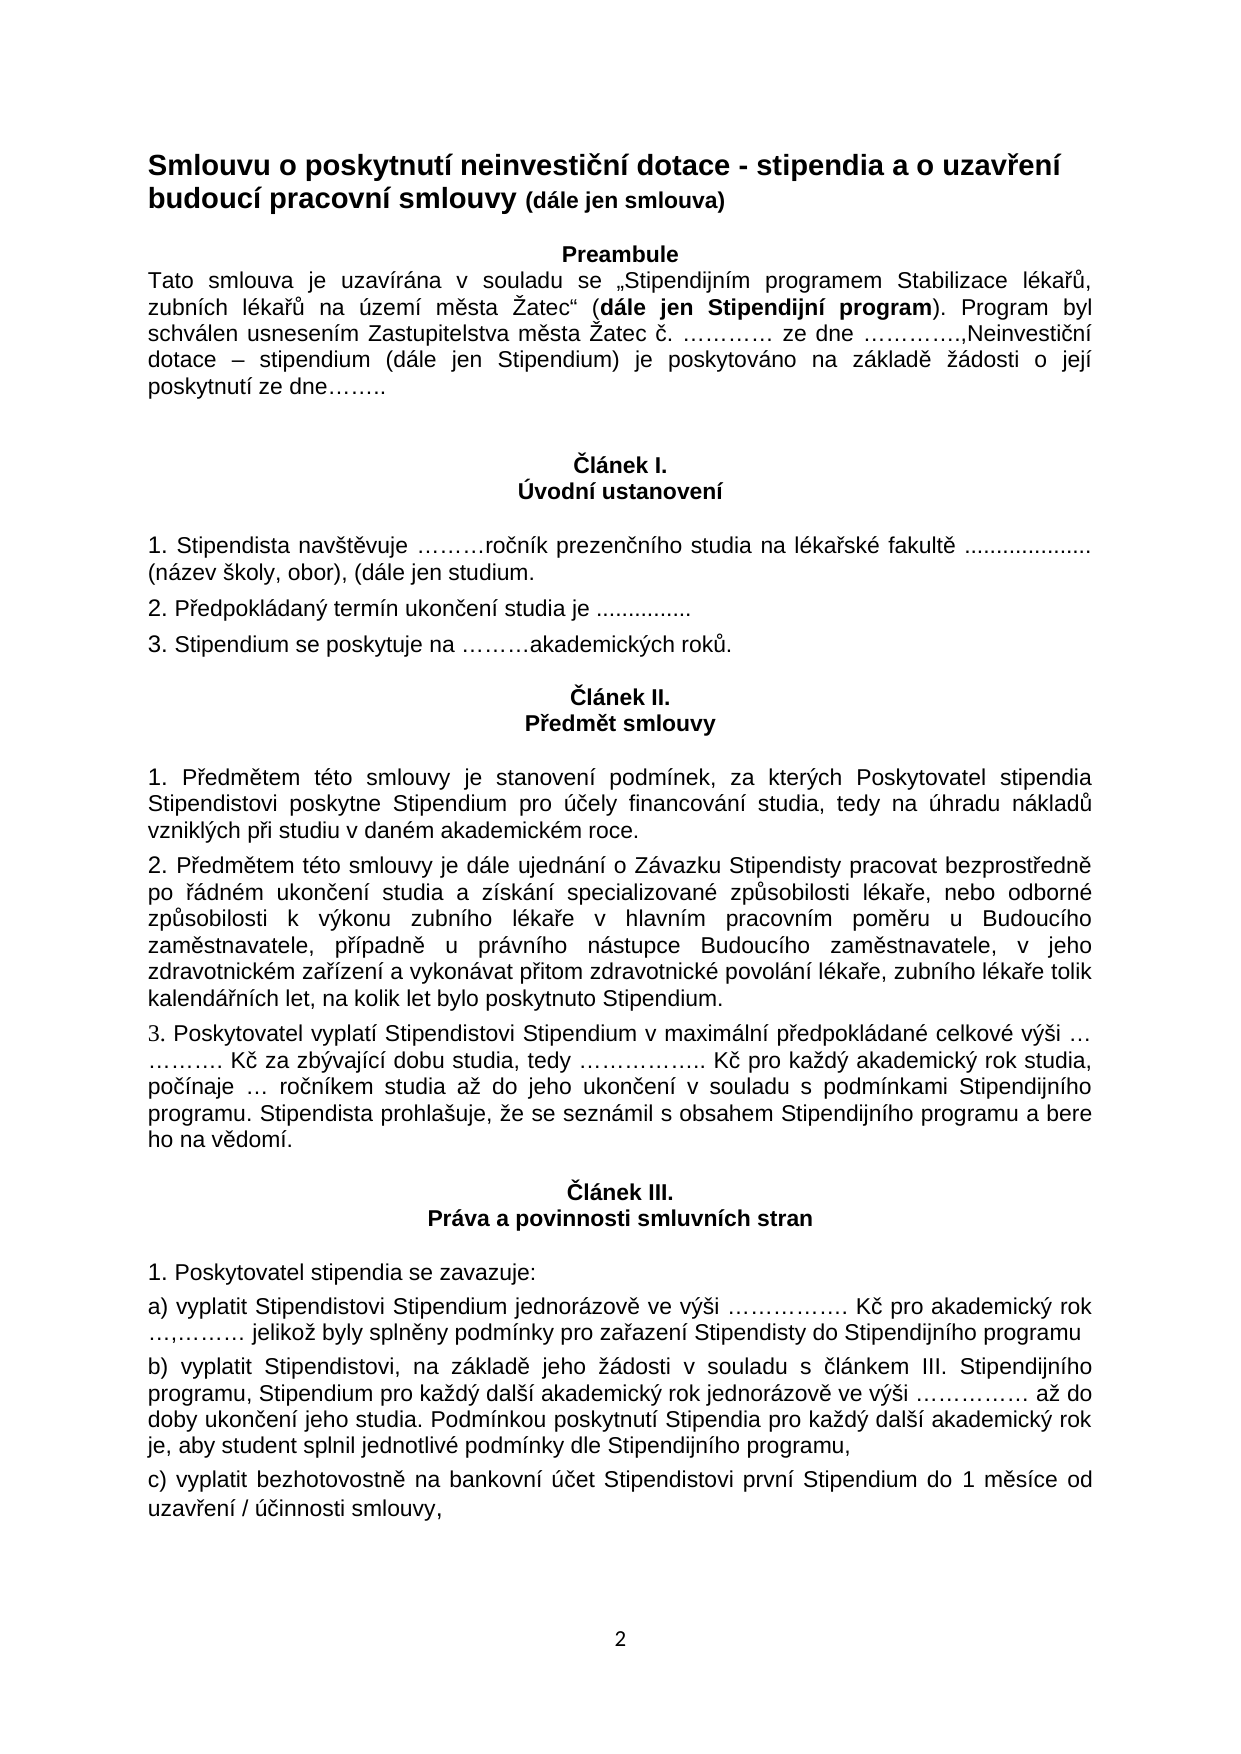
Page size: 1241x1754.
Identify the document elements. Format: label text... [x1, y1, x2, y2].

text Smlouvu o poskytnutí neinvestiční dotace - stipendia a o uzavření budoucí pracovní smlouvy (dále jen smlouva) [148, 148, 1093, 215]
text 1. Poskytovatel stipendia se zavazuje: [148, 1258, 1093, 1285]
text a) vyplatit Stipendistovi Stipendium jednorázově ve výši ……………. Kč pro akademický rok …,……… jelikož byly splněny podmínky pro zařazení Stipendisty do Stipendijního programu [148, 1293, 1093, 1346]
text b) vyplatit Stipendistovi, na základě jeho žádosti v souladu s článkem III. Stipendijního programu, Stipendium pro každý další akademický rok jednorázově ve výši …………… až do doby ukončení jeho studia. Podmínkou poskytnutí Stipendia pro každý další akademický rok je, aby student splnil jednotlivé podmínky dle Stipendijního programu, [148, 1353, 1093, 1459]
text 3. Poskytovatel vyplatí Stipendistovi Stipendium v maximální předpokládané celkové výši … ………. Kč za zbývající dobu studia, tedy …………….. Kč pro každý akademický rok studia, počínaje … ročníkem studia až do jeho ukončení v souladu s podmínkami Stipendijního programu. Stipendista prohlašuje, že se seznámil s obsahem Stipendijního programu a bere ho na vědomí. [148, 1019, 1093, 1152]
text Preambule [148, 241, 1093, 267]
text Článek III. [148, 1179, 1093, 1205]
text 1. Předmětem této smlouvy je stanovení podmínek, za kterých Poskytovatel stipendia Stipendistovi poskytne Stipendium pro účely financování studia, tedy na úhradu nákladů vzniklých při studiu v daném akademickém roce. [148, 763, 1093, 843]
text Úvodní ustanovení [148, 478, 1093, 504]
text Práva a povinnosti smluvních stran [148, 1205, 1093, 1231]
text 1. Stipendista navštěvuje ………ročník prezenčního studia na lékařské fakultě .................... (název školy, obor), (dále jen studium. [148, 531, 1093, 585]
text Článek I. [148, 452, 1093, 478]
text 2. Předmětem této smlouvy je dále ujednání o Závazku Stipendisty pracovat bezprostředně po řádném ukončení studia a získání specializované způsobilosti lékaře, nebo odborné způsobilosti k výkonu zubního lékaře v hlavním pracovním poměru u Budoucího zaměstnavatele, případně u právního nástupce Budoucího zaměstnavatele, v jeho zdravotnickém zařízení a vykonávat přitom zdravotnické povolání lékaře, zubního lékaře tolik kalendářních let, na kolik let bylo poskytnuto Stipendium. [148, 851, 1093, 1011]
text Tato smlouva je uzavírána v souladu se „Stipendijním programem Stabilizace lékařů, zubních lékařů na území města Žatec“ (dále jen Stipendijní program). Program byl schválen usnesením Zastupitelstva města Žatec č. ………… ze dne ………….,Neinvestiční dotace – stipendium (dále jen Stipendium) je poskytováno na základě žádosti o její poskytnutí ze dne…….. [148, 267, 1093, 399]
text 3. Stipendium se poskytuje na ………akademických roků. [148, 629, 1093, 657]
text 2. Předpokládaný termín ukončení studia je ............... [148, 593, 1093, 621]
text Článek II. [148, 683, 1093, 710]
text Předmět smlouvy [148, 710, 1093, 736]
text c) vyplatit bezhotovostně na bankovní účet Stipendistovi první Stipendium do 1 měsíce od uzavření / účinnosti smlouvy, [148, 1466, 1093, 1521]
